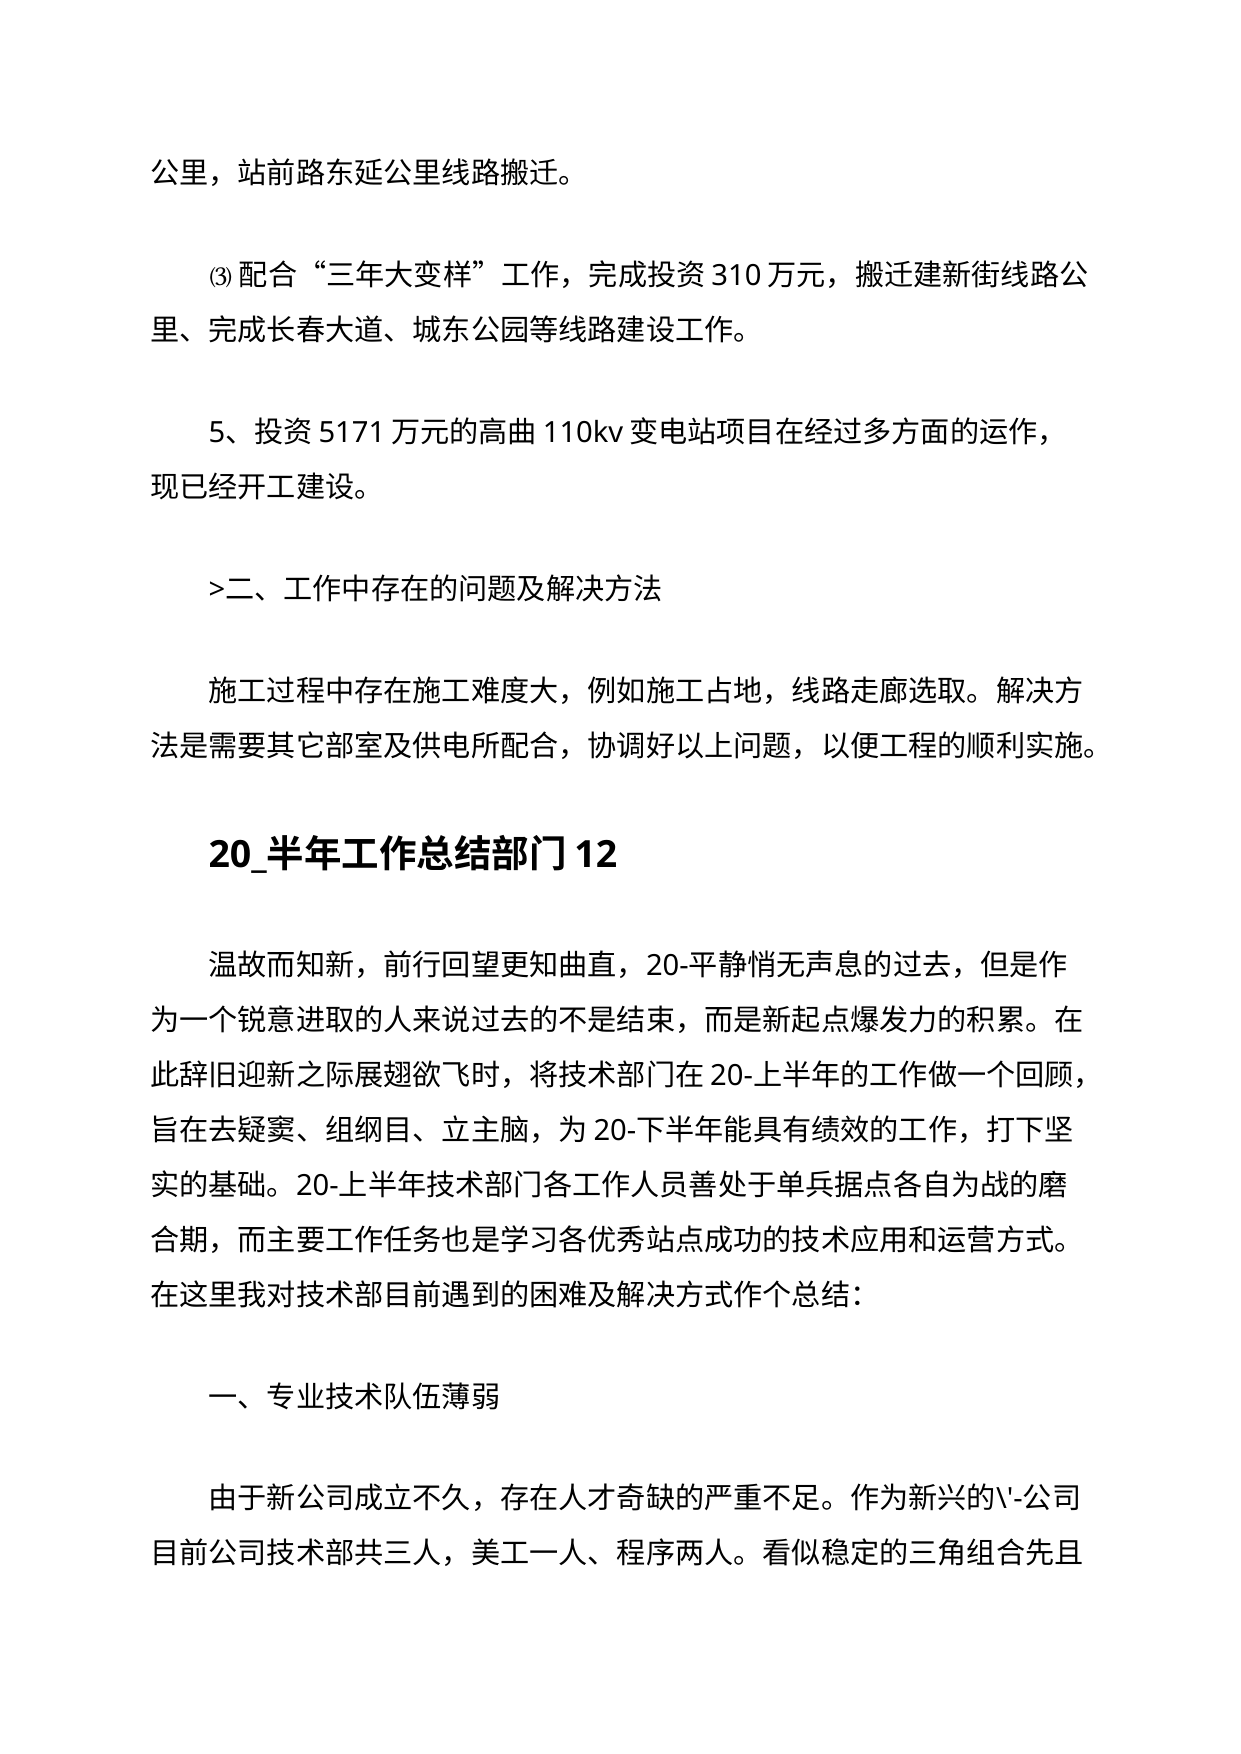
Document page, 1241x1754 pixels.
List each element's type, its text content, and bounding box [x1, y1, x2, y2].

text 一、专业技术队伍薄弱 [150, 1373, 1090, 1415]
text 施工过程中存在施工难度大，例如施工占地，线路走廊选取。解决方法是需要其它部室及供电所配合，协调好以上问题，以便工程的顺利实施。 [150, 667, 1090, 764]
text 20_半年工作总结部门12 [150, 824, 1090, 878]
text ⑶配合“三年大变样”工作，完成投资310万元，搬迁建新街线路公里、完成长春大道、城东公园等线路建设工作。 [150, 252, 1090, 349]
text >二、工作中存在的问题及解决方法 [150, 565, 1090, 608]
text 温故而知新，前行回望更知曲直，20-平静悄无声息的过去，但是作为一个锐意进取的人来说过去的不是结束，而是新起点爆发力的积累。在此辞旧迎新之际展翅欲飞时，将技术部门在20-上半年的工作做一个回顾，旨在去疑窦、组纲目、立主脑，为20-下半年能具有绩效的工作，打下坚实的基础。20-上半年技术部门各工作人员善处于单兵据点各自为战的磨合期，而主要工作任务也是学习各优秀站点成功的技术应用和运营方式。在这里我对技术部目前遇到的困难及解决方式作个总结： [150, 942, 1090, 1314]
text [150, 150, 1090, 192]
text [150, 1475, 1090, 1572]
text 5、投资5171万元的高曲110kv变电站项目在经过多方面的运作，现已经开工建设。 [150, 408, 1090, 506]
